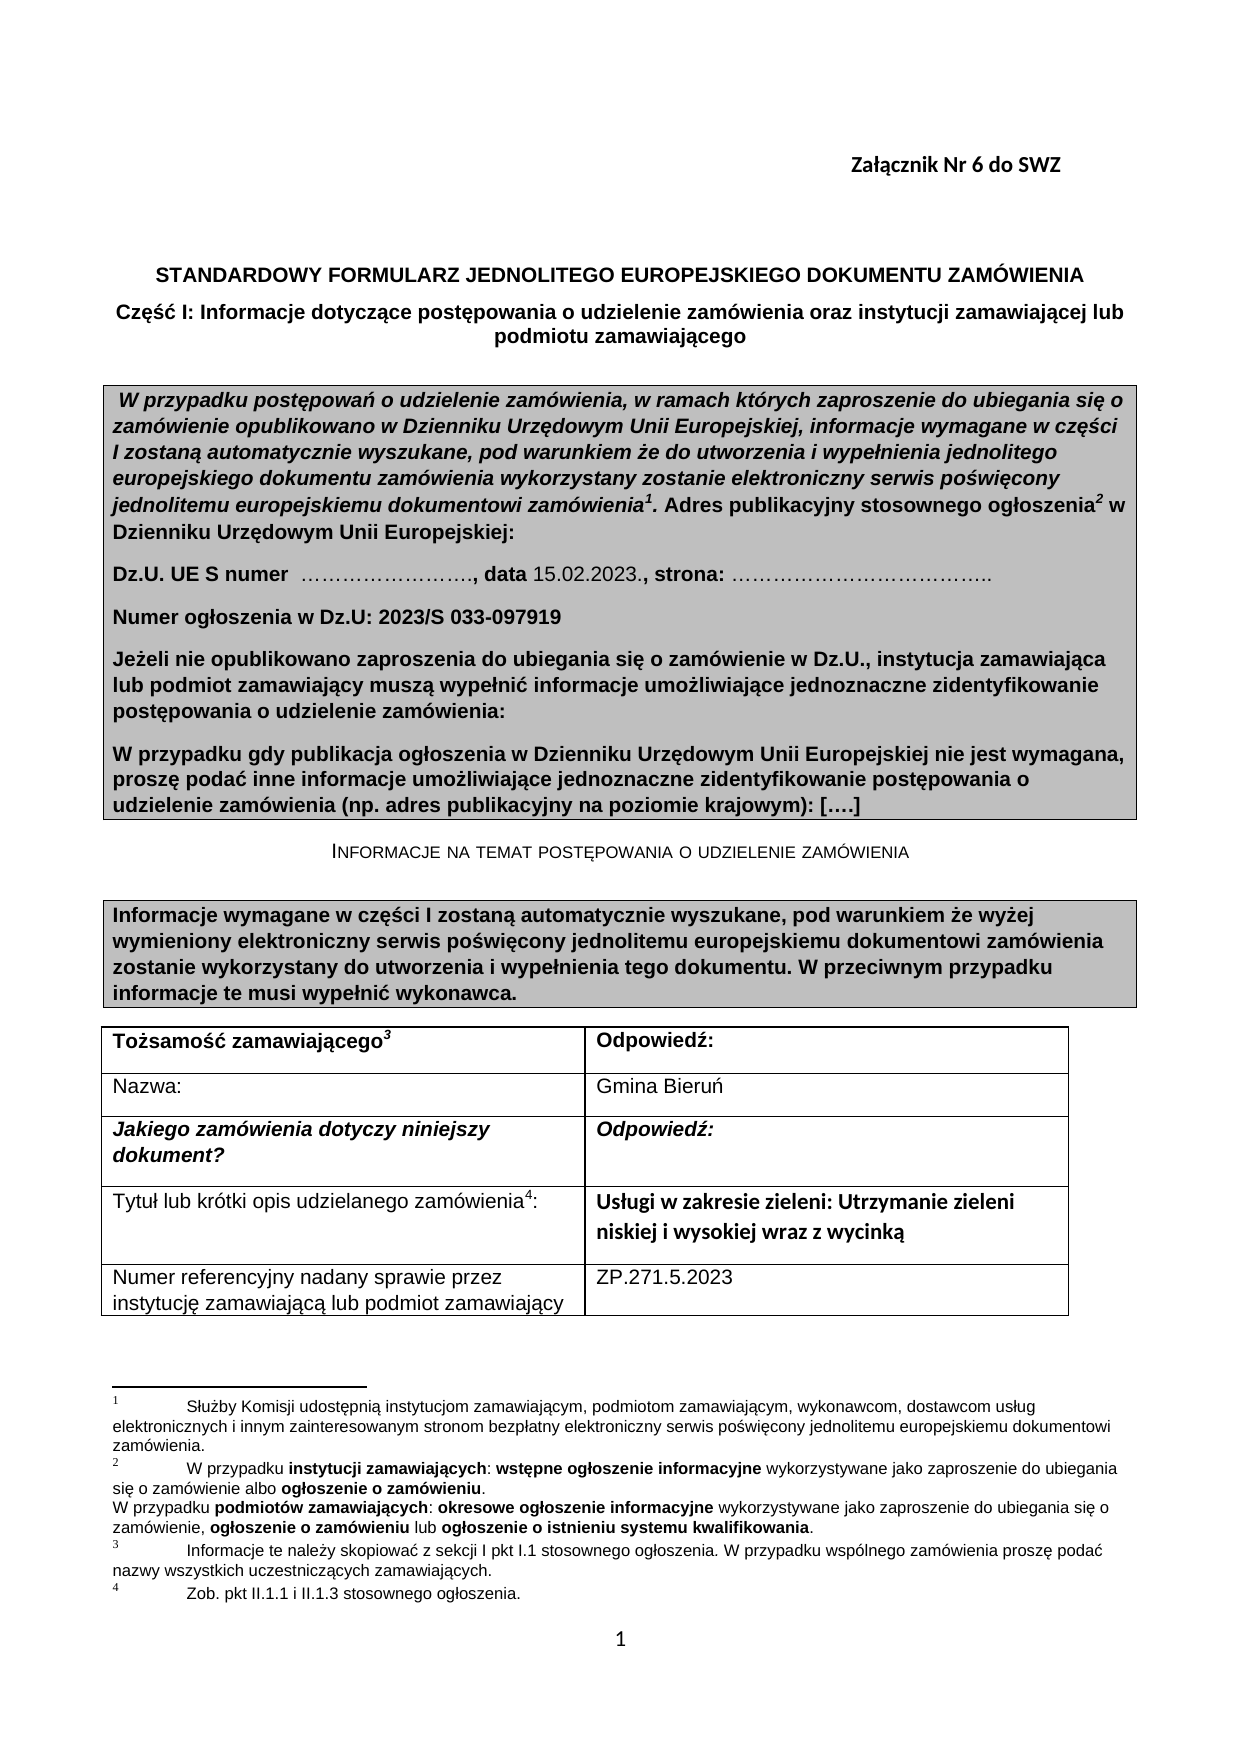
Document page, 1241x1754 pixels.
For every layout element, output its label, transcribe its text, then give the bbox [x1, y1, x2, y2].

table_cell Gmina Bieruń [586, 1074, 1068, 1116]
table_cell Tytuł lub krótki opis udzielanego zamówienia: [102, 1187, 584, 1264]
table_header Odpowiedź: [586, 1028, 1068, 1072]
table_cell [102, 1265, 584, 1315]
text Standardowy formularz jednolitego europejskiego dokumentu zamówienia [112, 263, 1128, 287]
text Dz.U. UE S numer ……………………., data 15.02.2023., strona: ……………………………….. [104, 559, 1136, 586]
text W przypadku gdy publikacja ogłoszenia w Dzienniku Urzędowym Unii Europejskiej nie jest wymagana, proszę podać inne informacje umożliwiające jednoznaczne zidentyfikowanie postępowania o udzielenie zamówienia (np. adres publikacyjny na poziomie krajowym): [….] [104, 738, 1136, 819]
table_cell Usługi w zakresie zieleni: Utrzymanie zieleni niskiej i wysokiej wraz z wycinką [586, 1187, 1068, 1264]
text Numer ogłoszenia w Dz.U: 2023/S 033-097919 [104, 602, 1136, 629]
text W przypadku postępowań o udzielenie zamówienia, w ramach których zaproszenie do ubiegania się o zamówienie opublikowano w Dzienniku Urzędowym Unii Europejskiej, informacje wymagane w części I zostaną automatycznie wyszukane, pod warunkiem że do utworzenia i wypełnienia jednolitego europejskiego dokumentu zamówienia wykorzystany zostanie elektroniczny serwis poświęcony jednolitemu europejskiemu dokumentowi zamówienia. Adres publikacyjny stosownego ogłoszenia w Dzienniku Urzędowym Unii Europejskiej: [104, 386, 1136, 544]
text Jeżeli nie opublikowano zaproszenia do ubiegania się o zamówienie w Dz.U., instytucja zamawiająca lub podmiot zamawiający muszą wypełnić informacje umożliwiające jednoznaczne zidentyfikowanie postępowania o udzielenie zamówienia: [104, 644, 1136, 723]
table_cell ZP.271.5.2023 [586, 1265, 1068, 1315]
table_header Tożsamość zamawiającego [102, 1028, 584, 1072]
table_cell Odpowiedź: [586, 1117, 1068, 1186]
title Część I: Informacje dotyczące postępowania o udzielenie zamówienia oraz instytucji zamawiającej lub podmiotu zamawiającego [112, 299, 1128, 347]
text Informacje wymagane w części I zostaną automatycznie wyszukane, pod warunkiem że wyżej wymieniony elektroniczny serwis poświęcony jednolitemu europejskiemu dokumentowi zamówienia zostanie wykorzystany do utworzenia i wypełnienia tego dokumentu. W przeciwnym przypadku informacje te musi wypełnić wykonawca. [104, 901, 1136, 1007]
title Informacje na temat postępowania o udzielenie zamówienia [112, 839, 1128, 863]
table_cell Nazwa: [102, 1074, 584, 1116]
text Załącznik Nr 6 do SWZ [112, 150, 1128, 178]
table_cell Jakiego zamówienia dotyczy niniejszy dokument? [102, 1117, 584, 1186]
